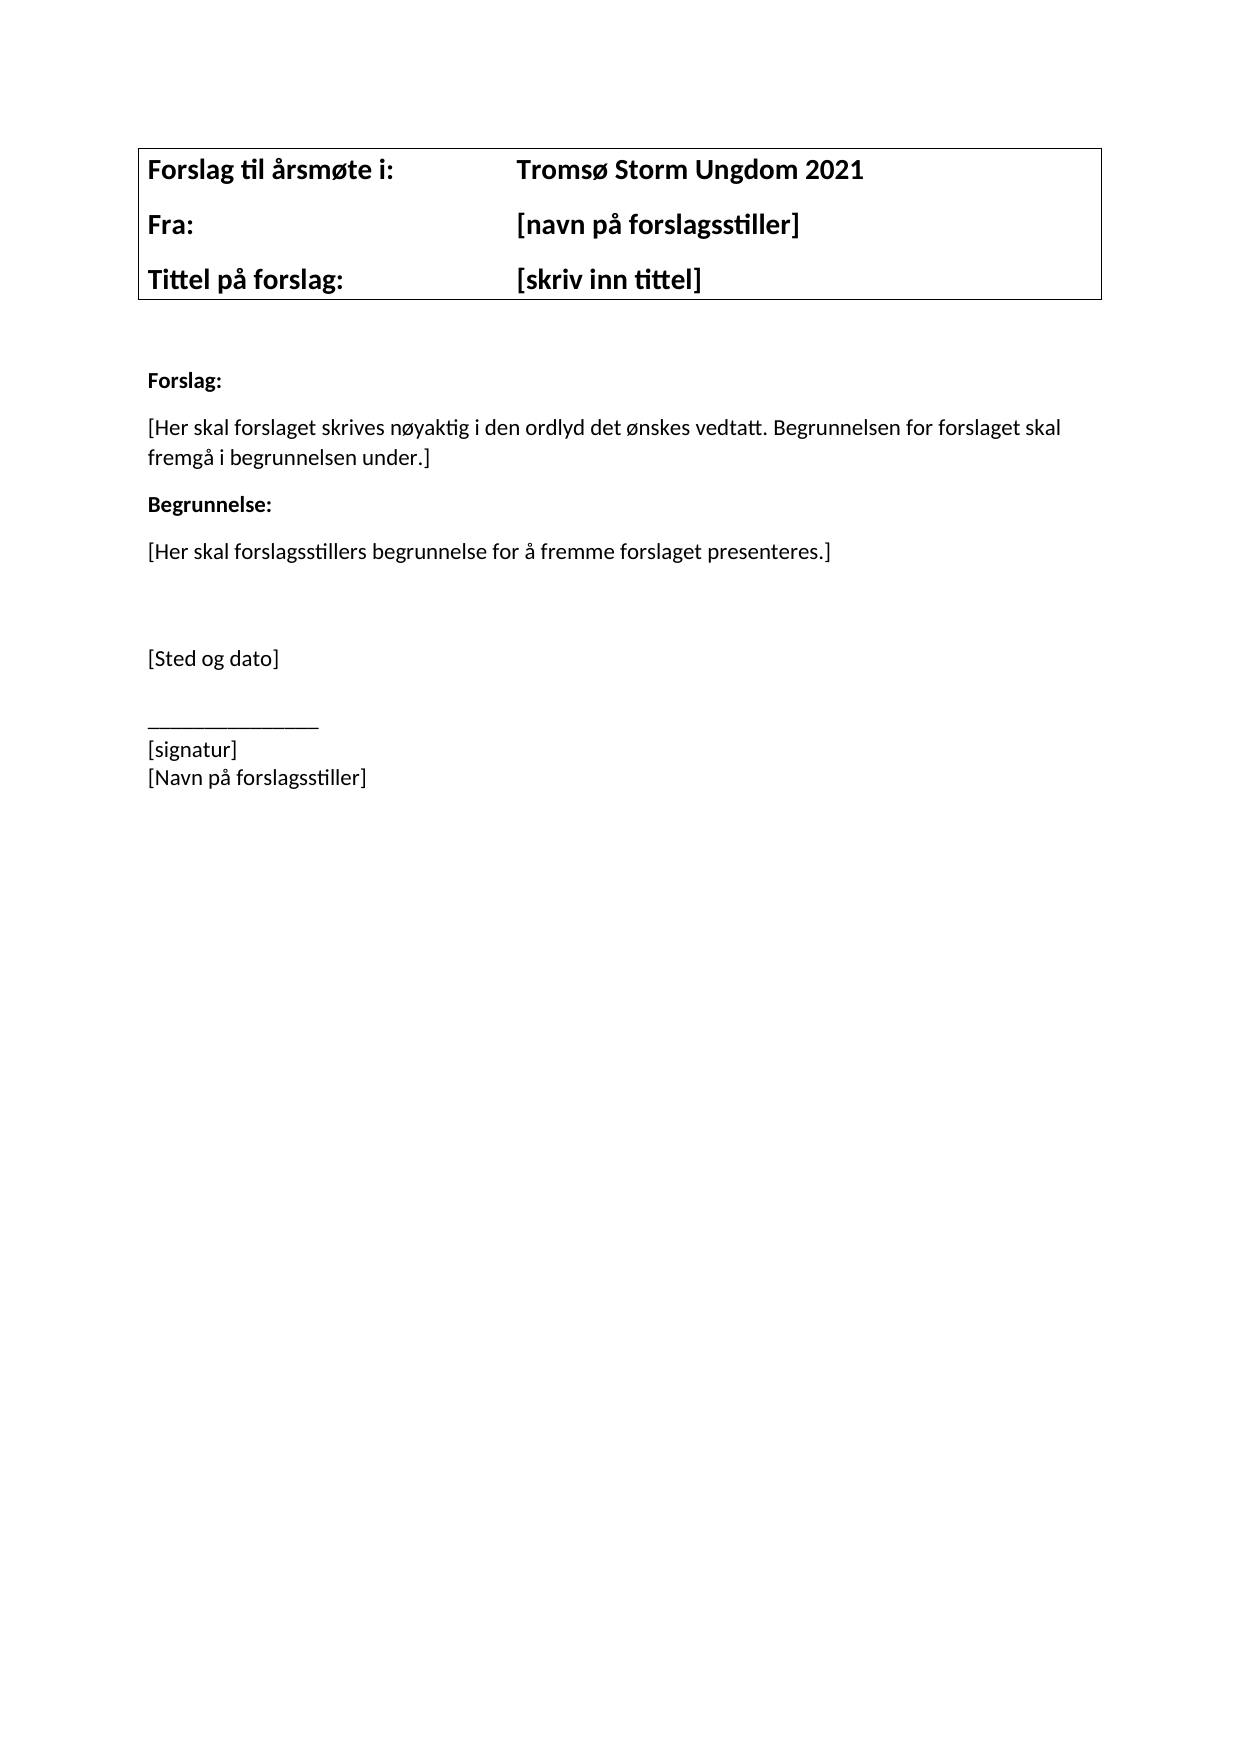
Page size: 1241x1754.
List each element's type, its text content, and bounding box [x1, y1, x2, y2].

text [Her skal forslaget skrives nøyaktig i den ordlyd det ønskes vedtatt. Begrunnelsen for forslaget skal fremgå i begrunnelsen under.] [148, 413, 1093, 471]
text Begrunnelse: [148, 490, 1093, 518]
text Tittel på forslag: [skriv inn tittel] [139, 258, 1101, 299]
text [Navn på forslagsstiller] [148, 763, 1093, 791]
text Fra: [navn på forslagsstiller] [139, 203, 1101, 241]
text _______________ [148, 704, 1093, 733]
text [Her skal forslagsstillers begrunnelse for å fremme forslaget presenteres.] [148, 537, 1093, 565]
text Forslag: [148, 366, 1093, 394]
text Forslag til årsmøte i: Tromsø Storm Ungdom 2021 [139, 149, 1101, 186]
text [signatur] [148, 735, 1093, 763]
text [Sted og dato] [148, 644, 1093, 672]
